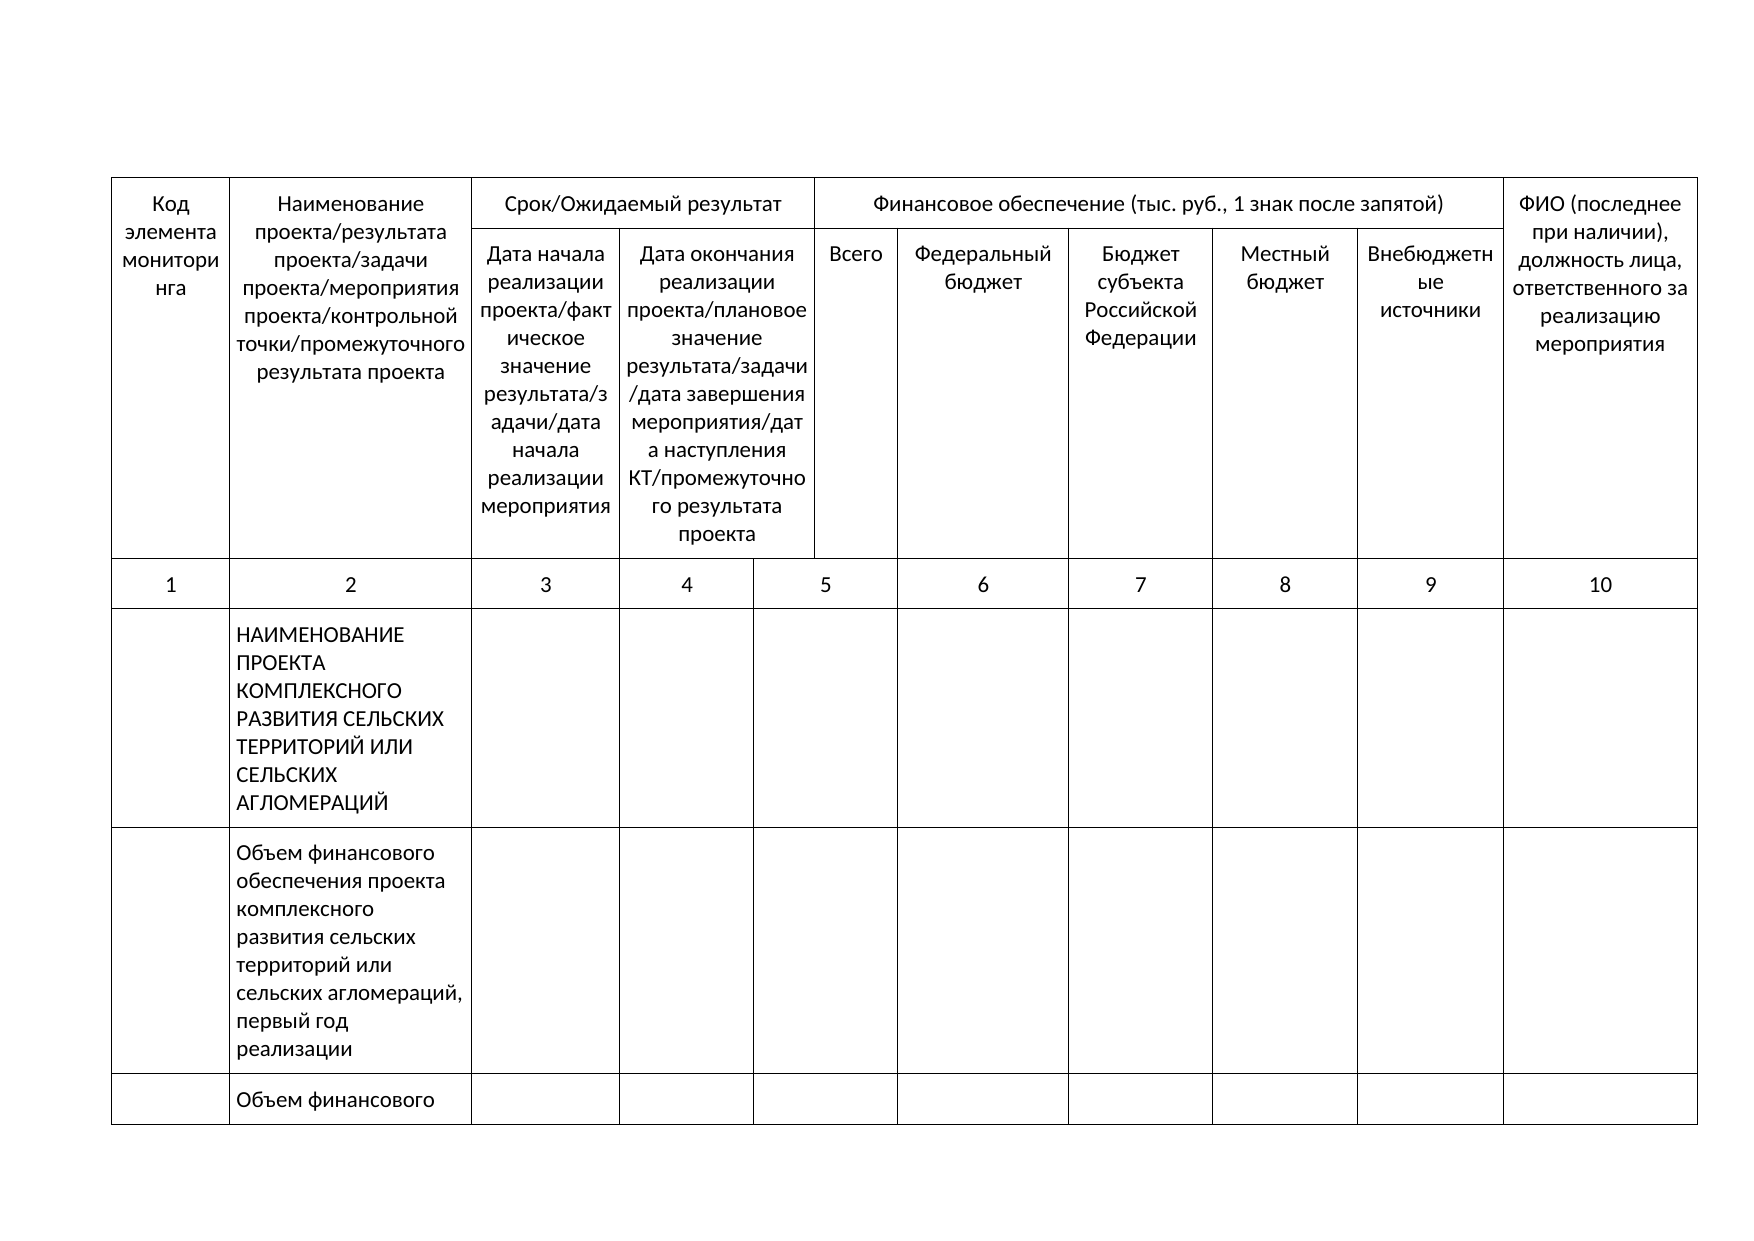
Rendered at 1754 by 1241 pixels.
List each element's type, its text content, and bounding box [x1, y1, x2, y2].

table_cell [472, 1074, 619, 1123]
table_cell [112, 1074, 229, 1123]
table_header Финансовое обеспечение (тыс. руб., 1 знак после запятой) [815, 178, 1503, 227]
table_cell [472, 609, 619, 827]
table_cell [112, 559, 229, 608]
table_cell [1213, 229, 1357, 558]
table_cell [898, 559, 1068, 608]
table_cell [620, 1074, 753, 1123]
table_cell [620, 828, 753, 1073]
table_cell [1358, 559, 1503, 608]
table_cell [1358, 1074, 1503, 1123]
table_header Срок/Ожидаемый результат [472, 178, 814, 227]
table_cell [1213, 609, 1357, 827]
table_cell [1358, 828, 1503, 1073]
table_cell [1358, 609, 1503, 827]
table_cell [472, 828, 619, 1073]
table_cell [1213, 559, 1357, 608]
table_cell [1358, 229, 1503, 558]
table_header Код элемента мониторинга [112, 178, 229, 558]
table_cell Всего [815, 229, 897, 558]
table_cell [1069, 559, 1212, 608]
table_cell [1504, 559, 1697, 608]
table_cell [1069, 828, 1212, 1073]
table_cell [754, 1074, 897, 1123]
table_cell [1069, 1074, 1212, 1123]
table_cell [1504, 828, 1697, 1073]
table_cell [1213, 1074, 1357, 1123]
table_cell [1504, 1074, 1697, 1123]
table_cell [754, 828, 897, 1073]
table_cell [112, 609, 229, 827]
table_header Наименование проекта/результата проекта/задачи проекта/мероприятия проекта/контрольной точки/промежуточного результата проекта [230, 178, 471, 558]
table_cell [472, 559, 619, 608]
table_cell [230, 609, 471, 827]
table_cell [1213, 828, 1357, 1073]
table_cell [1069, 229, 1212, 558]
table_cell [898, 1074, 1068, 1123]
table_cell Дата начала реализации проекта/фактическое значение результата/задачи/дата начала реализации мероприятия [472, 229, 619, 558]
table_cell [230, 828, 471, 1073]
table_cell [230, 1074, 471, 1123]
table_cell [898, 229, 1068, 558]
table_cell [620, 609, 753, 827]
table_cell Дата окончания реализации проекта/плановое значение результата/задачи/дата завершения мероприятия/дата наступления КТ/промежуточного результата проекта [620, 229, 814, 558]
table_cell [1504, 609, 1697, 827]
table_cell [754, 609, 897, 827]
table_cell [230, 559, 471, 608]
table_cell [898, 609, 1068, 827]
table_header ФИО (последнее при наличии), должность лица, ответственного за реализацию мероприятия [1504, 178, 1697, 558]
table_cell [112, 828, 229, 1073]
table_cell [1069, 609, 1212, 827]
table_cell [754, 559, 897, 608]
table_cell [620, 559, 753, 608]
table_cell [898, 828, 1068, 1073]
